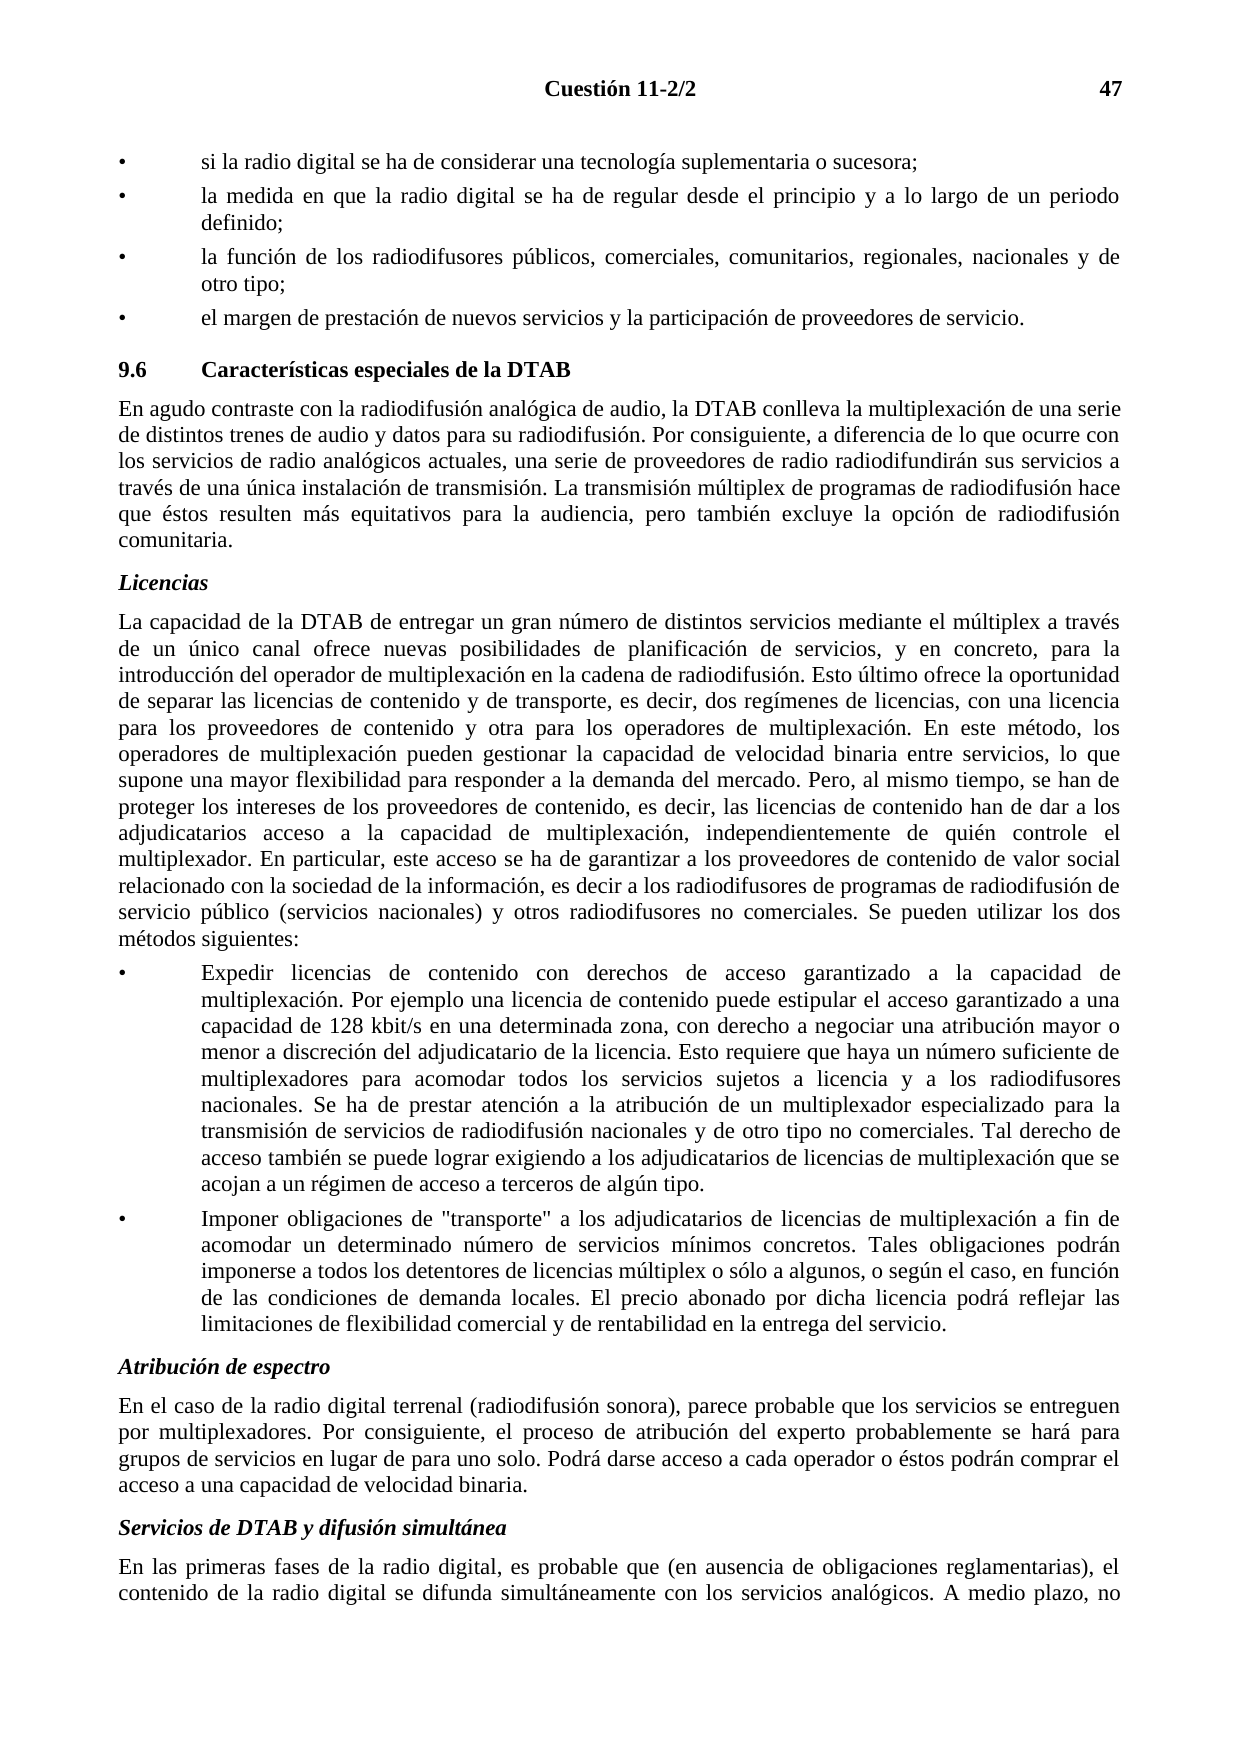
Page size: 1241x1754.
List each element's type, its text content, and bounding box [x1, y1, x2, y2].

text • Expedir licencias de contenido con derechos de acceso garantizado a la capacidad de multiplexación. Por ejemplo una licencia de contenido puede estipular el acceso garantizado a una capacidad de 128 kbit/s en una determinada zona, con derecho a negociar una atribución mayor o menor a discreción del adjudicatario de la licencia. Esto requiere que haya un número suficiente de multiplexadores para acomodar todos los servicios sujetos a licencia y a los radiodifusores nacionales. Se ha de prestar atención a la atribución de un multiplexador especializado para la transmisión de servicios de radiodifusión nacionales y de otro tipo no comerciales. Tal derecho de acceso también se puede lograr exigiendo a los adjudicatarios de licencias de multiplexación que se acojan a un régimen de acceso a terceros de algún tipo. [118, 959, 1122, 1196]
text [118, 1553, 1122, 1606]
text En agudo contraste con la radiodifusión analógica de audio, la DTAB conlleva la multiplexación de una serie de distintos trenes de audio y datos para su radiodifusión. Por consiguiente, a diferencia de lo que ocurre con los servicios de radio analógicos actuales, una serie de proveedores de radio radiodifundirán sus servicios a través de una única instalación de transmisión. La transmisión múltiplex de programas de radiodifusión hace que éstos resulten más equitativos para la audiencia, pero también excluye la opción de radiodifusión comunitaria. [118, 395, 1122, 553]
text La capacidad de la DTAB de entregar un gran número de distintos servicios mediante el múltiplex a través de un único canal ofrece nuevas posibilidades de planificación de servicios, y en concreto, para la introducción del operador de multiplexación en la cadena de radiodifusión. Esto último ofrece la oportunidad de separar las licencias de contenido y de transporte, es decir, dos regímenes de licencias, con una licencia para los proveedores de contenido y otra para los operadores de multiplexación. En este método, los operadores de multiplexación pueden gestionar la capacidad de velocidad binaria entre servicios, lo que supone una mayor flexibilidad para responder a la demanda del mercado. Pero, al mismo tiempo, se han de proteger los intereses de los proveedores de contenido, es decir, las licencias de contenido han de dar a los adjudicatarios acceso a la capacidad de multiplexación, independientemente de quién controle el multiplexador. En particular, este acceso se ha de garantizar a los proveedores de contenido de valor social relacionado con la sociedad de la información, es decir a los radiodifusores de programas de radiodifusión de servicio público (servicios nacionales) y otros radiodifusores no comerciales. Se pueden utilizar los dos métodos siguientes: [118, 608, 1122, 951]
subtitle Atribución de espectro [118, 1353, 1122, 1379]
text • el margen de prestación de nuevos servicios y la participación de proveedores de servicio. [118, 304, 1122, 331]
text • la medida en que la radio digital se ha de regular desde el principio y a lo largo de un periodo definido; [118, 182, 1122, 235]
text • si la radio digital se ha de considerar una tecnología suplementaria o sucesora; [118, 148, 1122, 174]
text En el caso de la radio digital terrenal (radiodifusión sonora), parece probable que los servicios se entreguen por multiplexadores. Por consiguiente, el proceso de atribución del experto probablemente se hará para grupos de servicios en lugar de para uno solo. Podrá darse acceso a cada operador o éstos podrán comprar el acceso a una capacidad de velocidad binaria. [118, 1392, 1122, 1497]
subtitle 9.6 Características especiales de la DTAB [118, 356, 1122, 382]
text • Imponer obligaciones de "transporte" a los adjudicatarios de licencias de multiplexación a fin de acomodar un determinado número de servicios mínimos concretos. Tales obligaciones podrán imponerse a todos los detentores de licencias múltiplex o sólo a algunos, o según el caso, en función de las condiciones de demanda locales. El precio abonado por dicha licencia podrá reflejar las limitaciones de flexibilidad comercial y de rentabilidad en la entrega del servicio. [118, 1205, 1122, 1337]
text • la función de los radiodifusores públicos, comerciales, comunitarios, regionales, nacionales y de otro tipo; [118, 243, 1122, 296]
subtitle Licencias [118, 569, 1122, 596]
subtitle Servicios de DTAB y difusión simultánea [118, 1514, 1122, 1541]
